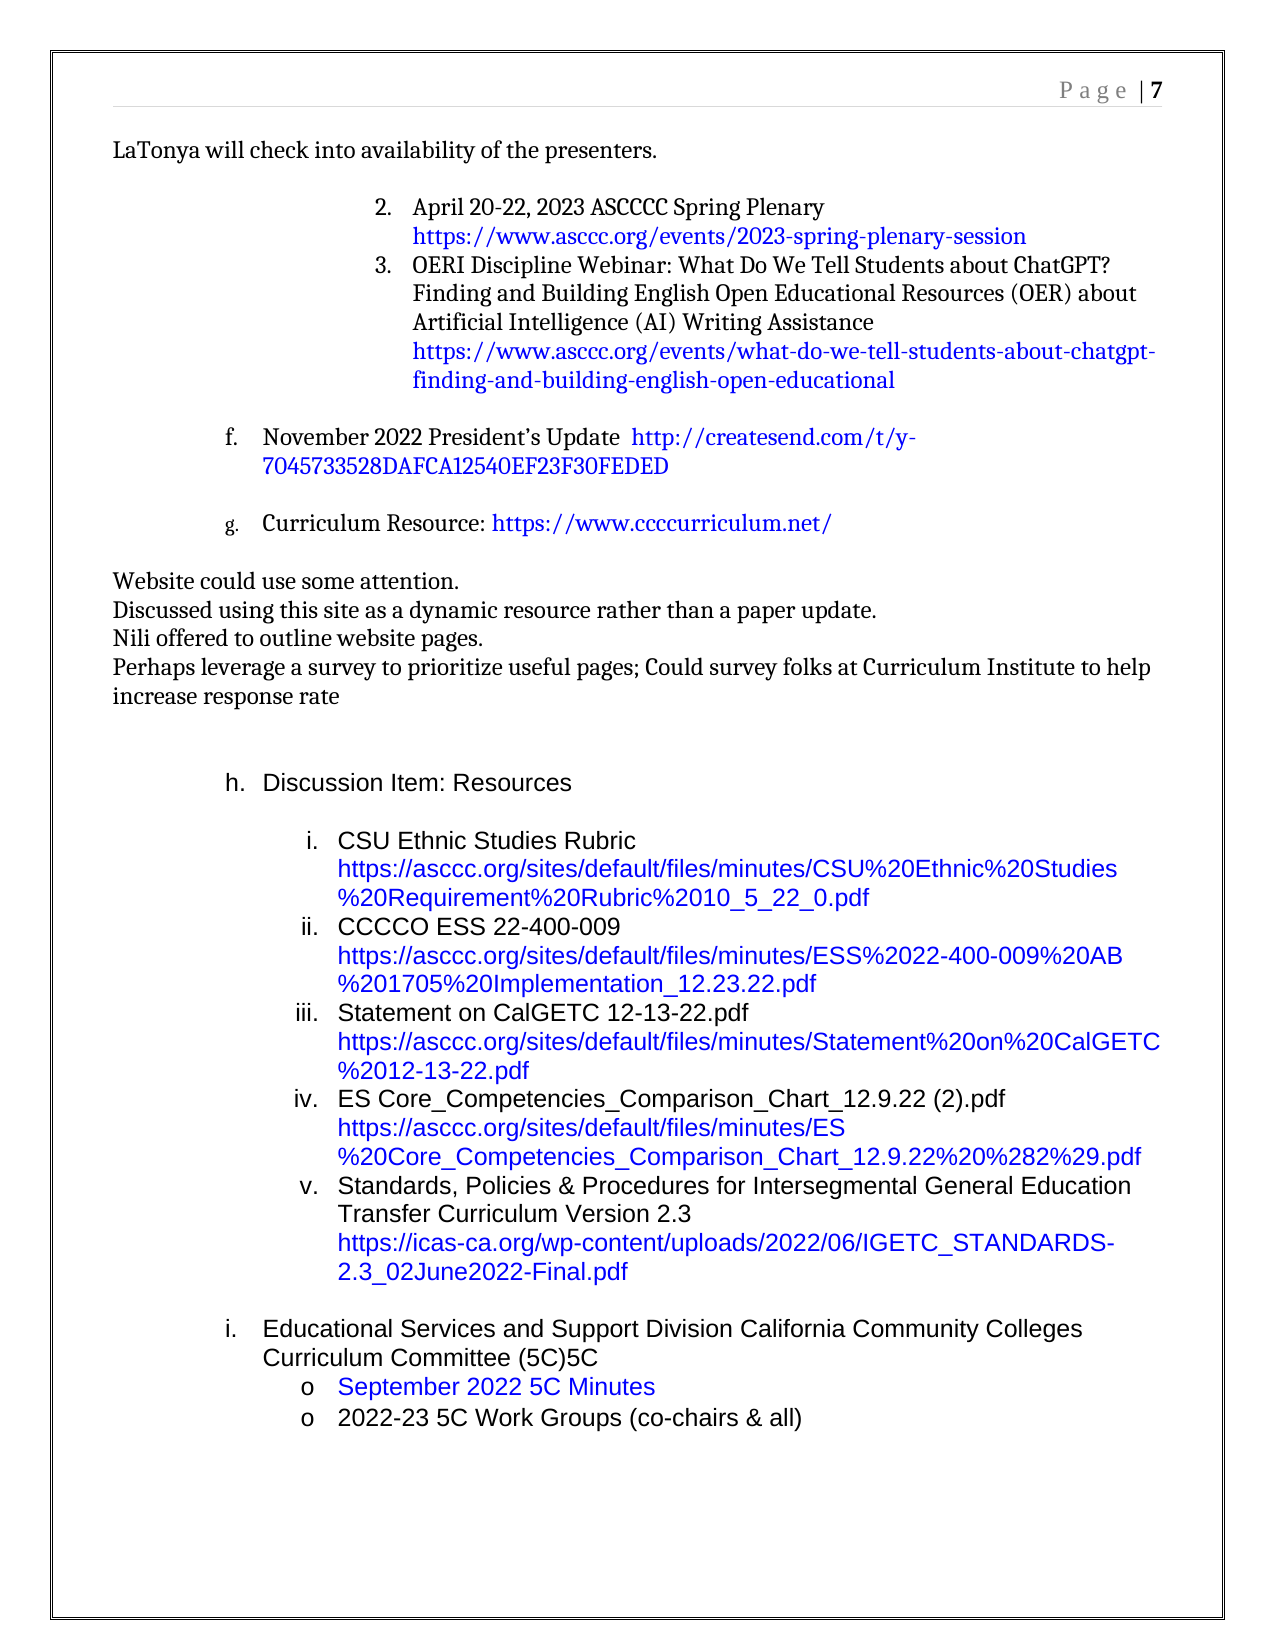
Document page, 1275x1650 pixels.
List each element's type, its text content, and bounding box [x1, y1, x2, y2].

text LaTonya will check into availability of the presenters. [112, 136, 1162, 164]
list 2022-23 5C Work Groups (co-chairs & all) [300, 1403, 1162, 1434]
list Statement on CalGETC 12-13-22.pdf [319, 998, 1162, 1027]
list April 20-22, 2023 ASCCCC Spring Plenary https://www.asccc.org/events/2023-spring-plenary-session [375, 193, 1162, 251]
list OERI Discipline Webinar: What Do We Tell Students about ChatGPT? Finding and Building English Open Educational Resources (OER) about Artificial Intelligence (AI) Writing Assistance https://www.asccc.org/events/what-do-we-tell-students-about-chatgpt-finding-and-building-english-open-educational [375, 251, 1162, 394]
text https://asccc.org/sites/default/files/minutes/ES%20Core_Competencies_Comparison_Chart_12.9.22%20%282%29.pdf [337, 1113, 1162, 1171]
text https://asccc.org/sites/default/files/minutes/ESS%2022-400-009%20AB%201705%20Implementation_12.23.22.pdf [337, 941, 1162, 998]
list Educational Services and Support Division California Community Colleges Curriculum Committee (5C)5C [225, 1314, 1162, 1372]
list Standards, Policies & Procedures for Intersegmental General Education Transfer Curriculum Version 2.3 https://icas-ca.org/wp-content/uploads/2022/06/IGETC_STANDARDS-2.3_02June2022-Final.pdf [319, 1171, 1162, 1286]
list Discussion Item: Resources [225, 768, 1162, 797]
text https://asccc.org/sites/default/files/minutes/CSU%20Ethnic%20Studies%20Requirement%20Rubric%2010_5_22_0.pdf [337, 854, 1162, 912]
list September 2022 5C Minutes [300, 1372, 1162, 1403]
list November 2022 President’s Update http://createsend.com/t/y-7045733528DAFCA12540EF23F30FEDED [225, 423, 1162, 481]
list CCCCO ESS 22-400-009 [319, 912, 1162, 941]
list CSU Ethnic Studies Rubric [319, 826, 1162, 854]
text Nili offered to outline website pages. [112, 624, 1162, 653]
text Discussed using this site as a dynamic resource rather than a paper update. [112, 596, 1162, 624]
text Perhaps leverage a survey to prioritize useful pages; Could survey folks at Curriculum Institute to help increase response rate [112, 653, 1162, 711]
text Website could use some attention. [112, 567, 1162, 596]
list Curriculum Resource: https://www.ccccurriculum.net/ [225, 509, 1162, 538]
text https://asccc.org/sites/default/files/minutes/Statement%20on%20CalGETC%2012-13-22.pdf [337, 1027, 1162, 1084]
list ES Core_Competencies_Comparison_Chart_12.9.22 (2).pdf [319, 1084, 1162, 1113]
